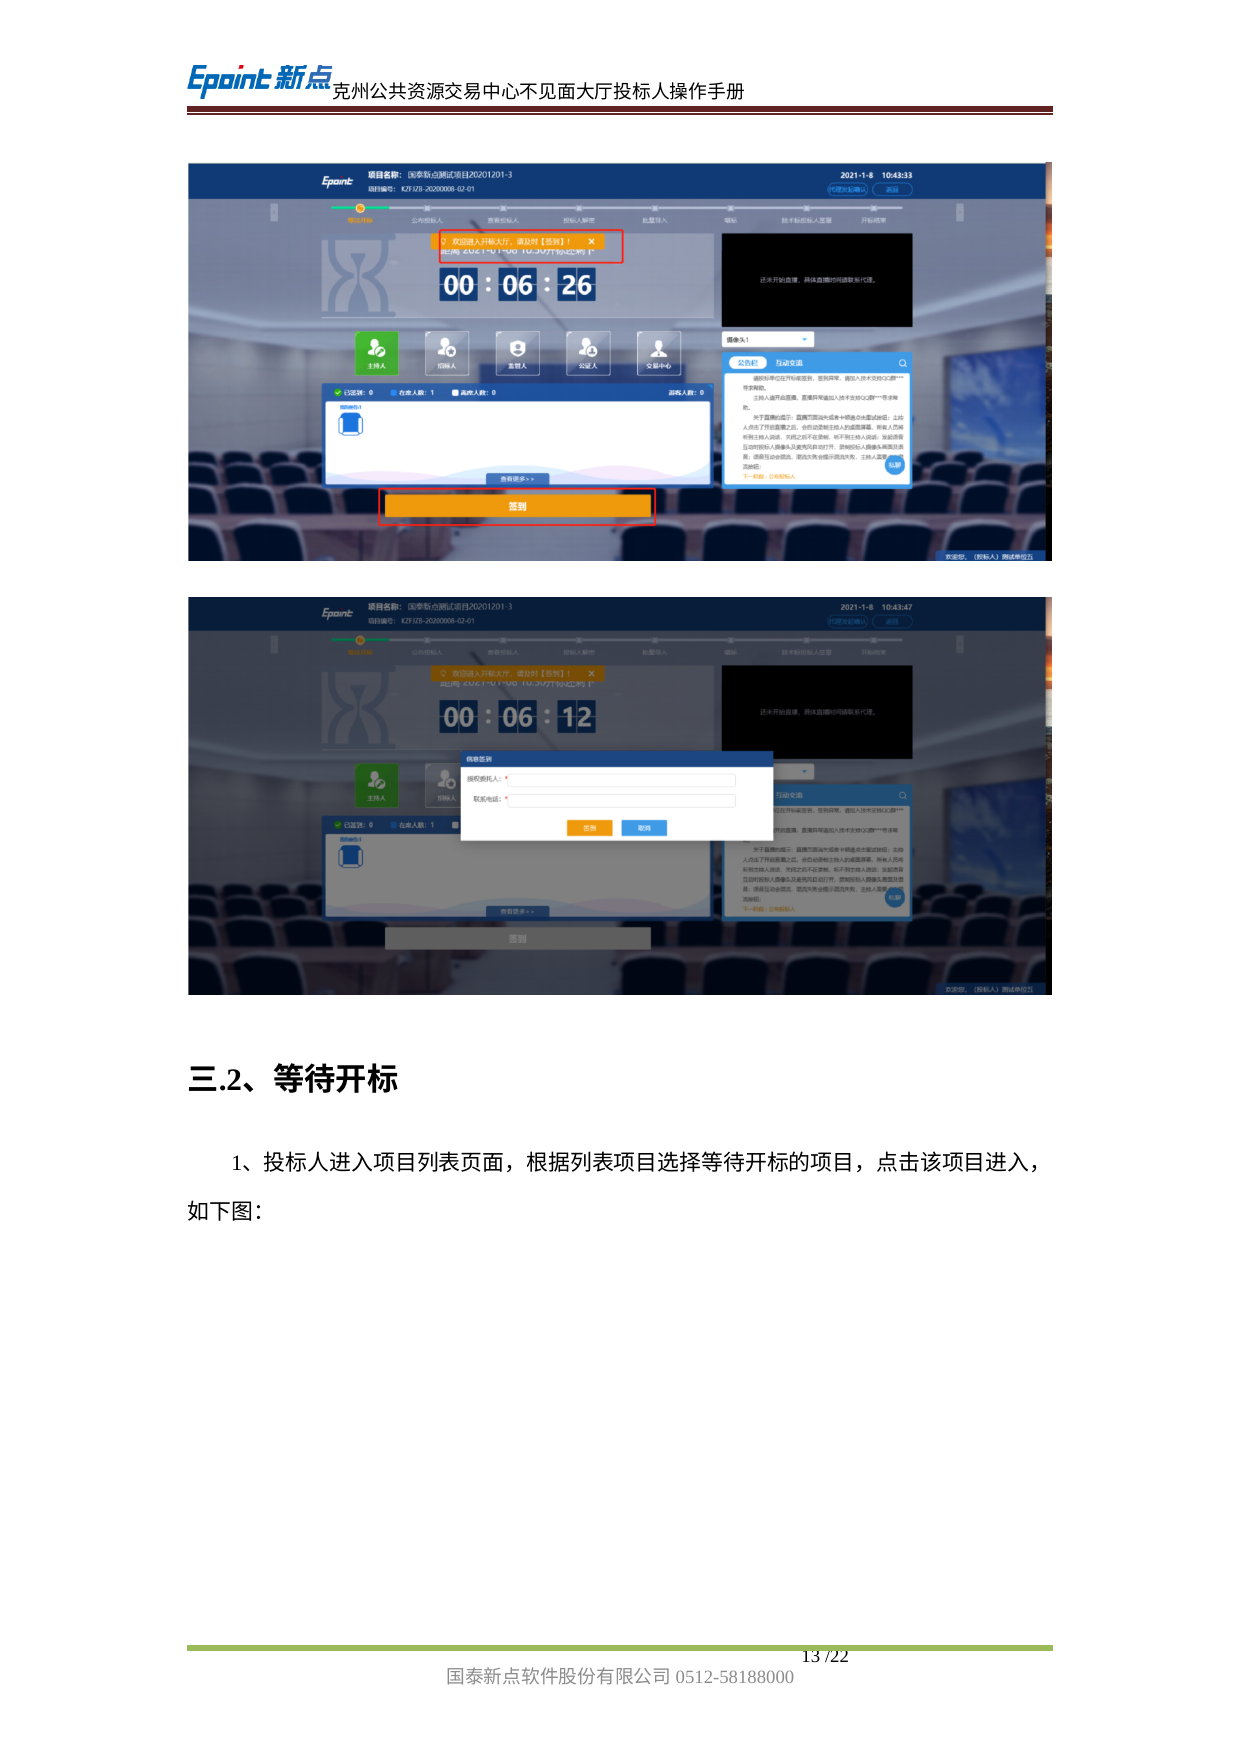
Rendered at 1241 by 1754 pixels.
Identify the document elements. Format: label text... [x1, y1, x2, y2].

text 1、投标人进入项目列表页面，根据列表项目选择等待开标的项目，点击该项目进入，如下图： [187, 1145, 1053, 1226]
subtitle 等待开标 [187, 1045, 1053, 1110]
picture [188, 597, 1052, 995]
picture [188, 162, 1052, 561]
picture [187, 65, 333, 99]
